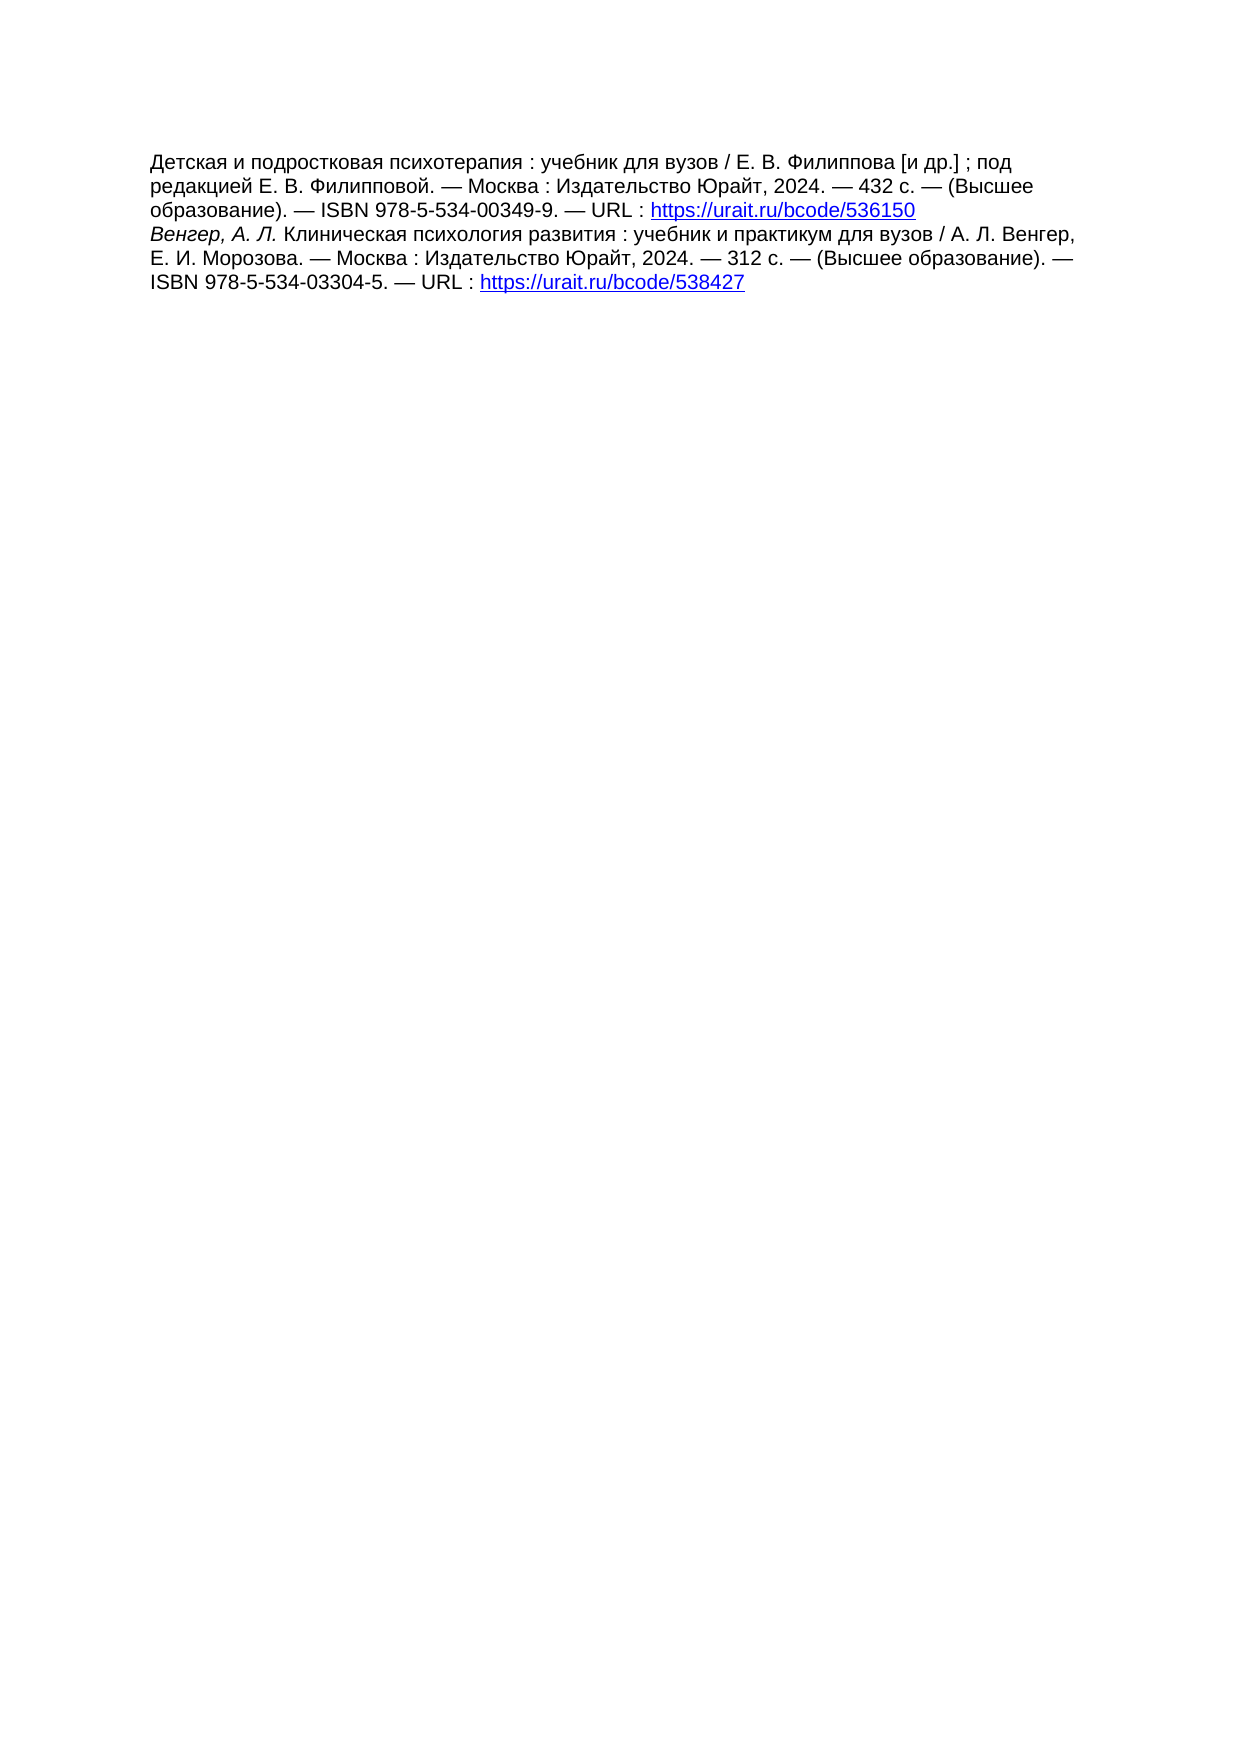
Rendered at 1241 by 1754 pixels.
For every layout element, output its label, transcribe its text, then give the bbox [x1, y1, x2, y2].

text Детская и подростковая психотерапия : учебник для вузов / Е. В. Филиппова [и др.] ; под редакцией Е. В. Филипповой. — Москва : Издательство Юрайт, 2024. — 432 с. — (Высшее образование). — ISBN 978-5-534-00349-9. — URL : https://urait.ru/bcode/536150 [150, 150, 1090, 222]
text Венгер, А. Л. Клиническая психология развития : учебник и практикум для вузов / А. Л. Венгер, Е. И. Морозова. — Москва : Издательство Юрайт, 2024. — 312 с. — (Высшее образование). — ISBN 978-5-534-03304-5. — URL : https://urait.ru/bcode/538427 [150, 222, 1090, 294]
